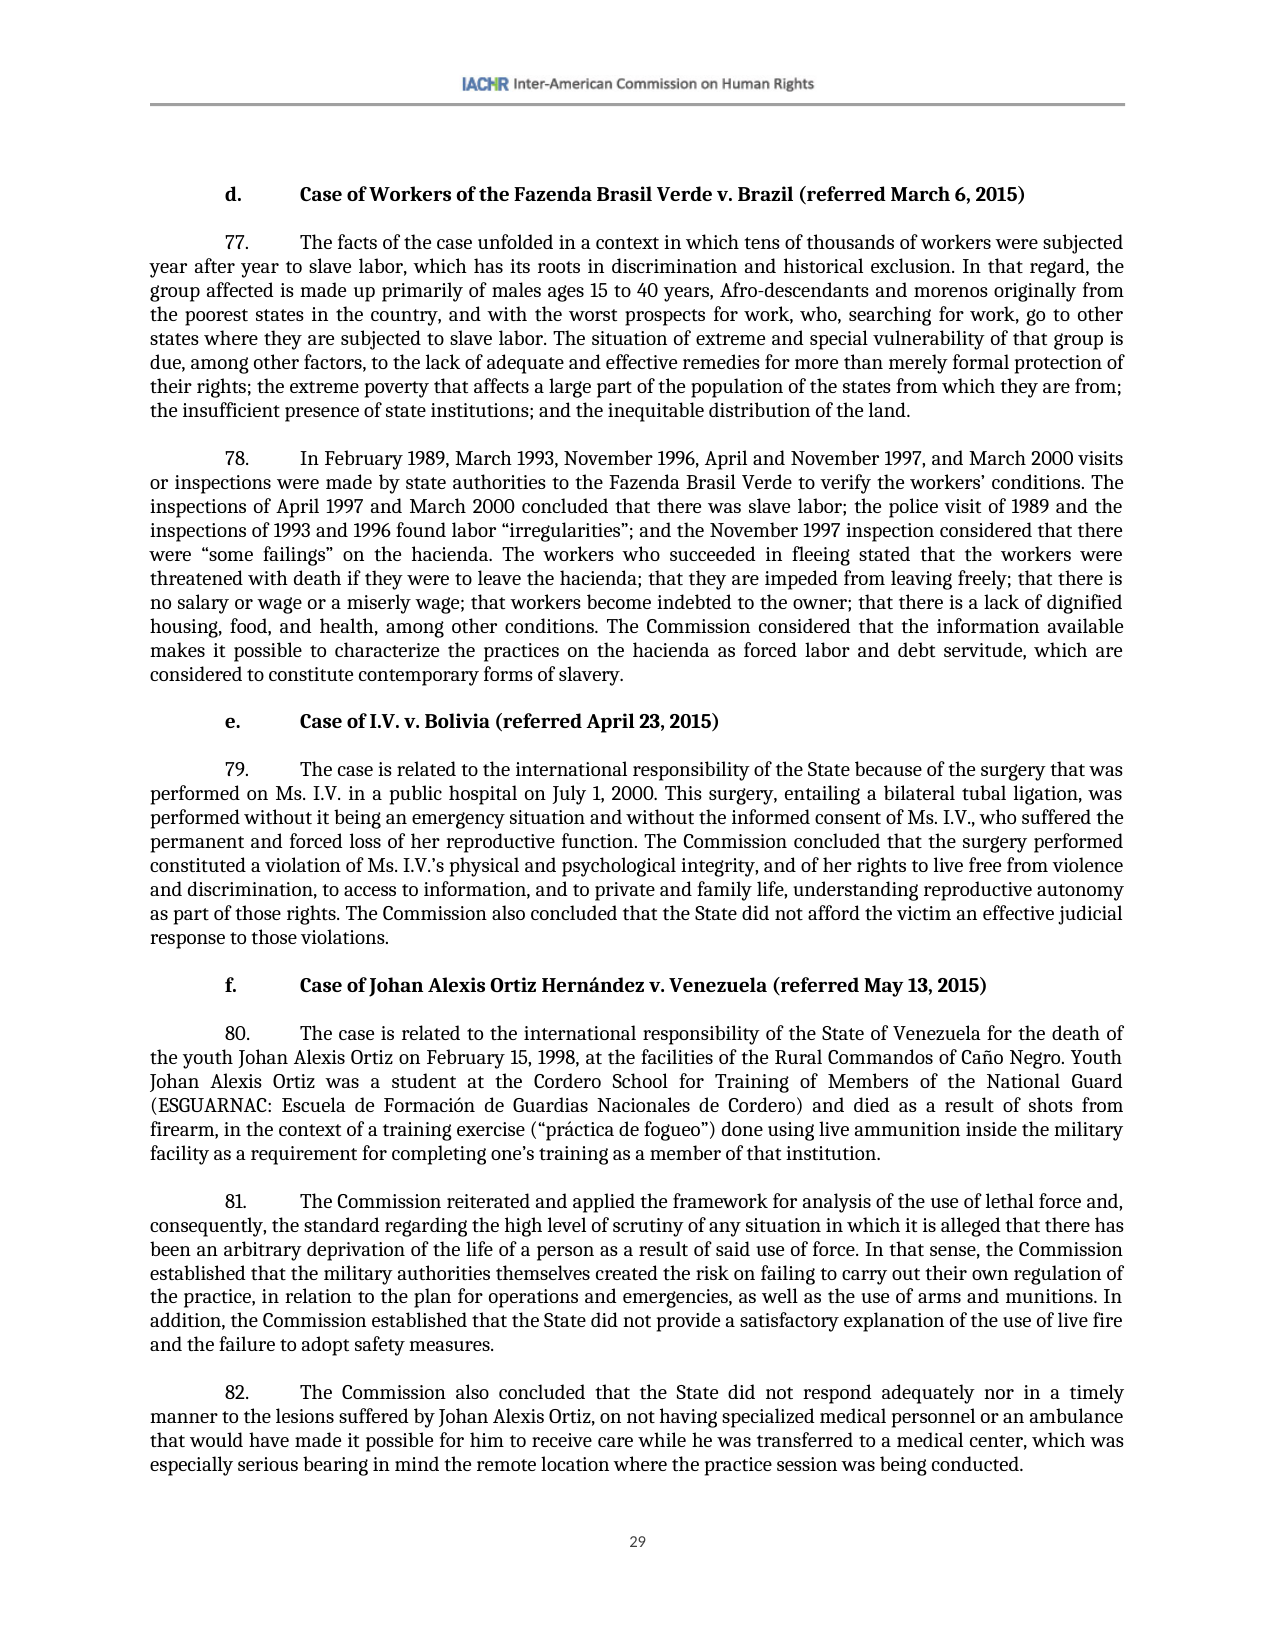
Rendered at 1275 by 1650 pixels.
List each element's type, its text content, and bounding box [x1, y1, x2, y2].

list In February 1989, March 1993, November 1996, April and November 1997, and March 2000 visits or inspections were made by state authorities to the Fazenda Brasil Verde to verify the workers’ conditions. The inspections of April 1997 and March 2000 concluded that there was slave labor; the police visit of 1989 and the inspections of 1993 and 1996 found labor “irregularities”; and the November 1997 inspection considered that there were “some failings” on the hacienda. The workers who succeeded in fleeing stated that the workers were threatened with death if they were to leave the hacienda; that they are impeded from leaving freely; that there is no salary or wage or a miserly wage; that workers become indebted to the owner; that there is a lack of dignified housing, food, and health, among other conditions. The Commission considered that the information available makes it possible to characterize the practices on the hacienda as forced labor and debt servitude, which are considered to constitute contemporary forms of slavery. [150, 447, 1125, 686]
list The Commission also concluded that the State did not respond adequately nor in a timely manner to the lesions suffered by Johan Alexis Ortiz, on not having specialized medical personnel or an ambulance that would have made it possible for him to receive care while he was transferred to a medical center, which was especially serious bearing in mind the remote location where the practice session was being conducted. [150, 1381, 1125, 1477]
text f. Case of Johan Alexis Ortiz Hernández v. Venezuela (referred May 13, 2015) [225, 974, 1125, 998]
list The case is related to the international responsibility of the State because of the surgery that was performed on Ms. I.V. in a public hospital on July 1, 2000. This surgery, entailing a bilateral tubal ligation, was performed without it being an emergency situation and without the informed consent of Ms. I.V., who suffered the permanent and forced loss of her reproductive function. The Commission concluded that the surgery performed constituted a violation of Ms. I.V.’s physical and psychological integrity, and of her rights to live free from violence and discrimination, to access to information, and to private and family life, understanding reproductive autonomy as part of those rights. The Commission also concluded that the State did not afford the victim an effective judicial response to those violations. [150, 758, 1125, 950]
text d. Case of Workers of the Fazenda Brasil Verde v. Brazil (referred March 6, 2015) [225, 183, 1125, 207]
list The Commission reiterated and applied the framework for analysis of the use of lethal force and, consequently, the standard regarding the high level of scrutiny of any situation in which it is alleged that there has been an arbitrary deprivation of the life of a person as a result of said use of force. In that sense, the Commission established that the military authorities themselves created the risk on failing to carry out their own regulation of the practice, in relation to the plan for operations and emergencies, as well as the use of arms and munitions. In addition, the Commission established that the State did not provide a satisfactory explanation of the use of live fire and the failure to adopt safety measures. [150, 1189, 1125, 1357]
list The case is related to the international responsibility of the State of Venezuela for the death of the youth Johan Alexis Ortiz on February 15, 1998, at the facilities of the Rural Commandos of Caño Negro. Youth Johan Alexis Ortiz was a student at the Cordero School for Training of Members of the National Guard (ESGUARNAC: Escuela de Formación de Guardias Nacionales de Cordero) and died as a result of shots from firearm, in the context of a training exercise (“práctica de fogueo”) done using live ammunition inside the military facility as a requirement for completing one’s training as a member of that institution. [150, 1022, 1125, 1165]
list The facts of the case unfolded in a context in which tens of thousands of workers were subjected year after year to slave labor, which has its roots in discrimination and historical exclusion. In that regard, the group affected is made up primarily of males ages 15 to 40 years, Afro-descendants and morenos originally from the poorest states in the country, and with the worst prospects for work, who, searching for work, go to other states where they are subjected to slave labor. The situation of extreme and special vulnerability of that group is due, among other factors, to the lack of adequate and effective remedies for more than merely formal protection of their rights; the extreme poverty that affects a large part of the population of the states from which they are from; the insufficient presence of state institutions; and the inequitable distribution of the land. [150, 231, 1125, 423]
text e. Case of I.V. v. Bolivia (referred April 23, 2015) [225, 710, 1125, 734]
picture [450, 75, 826, 93]
